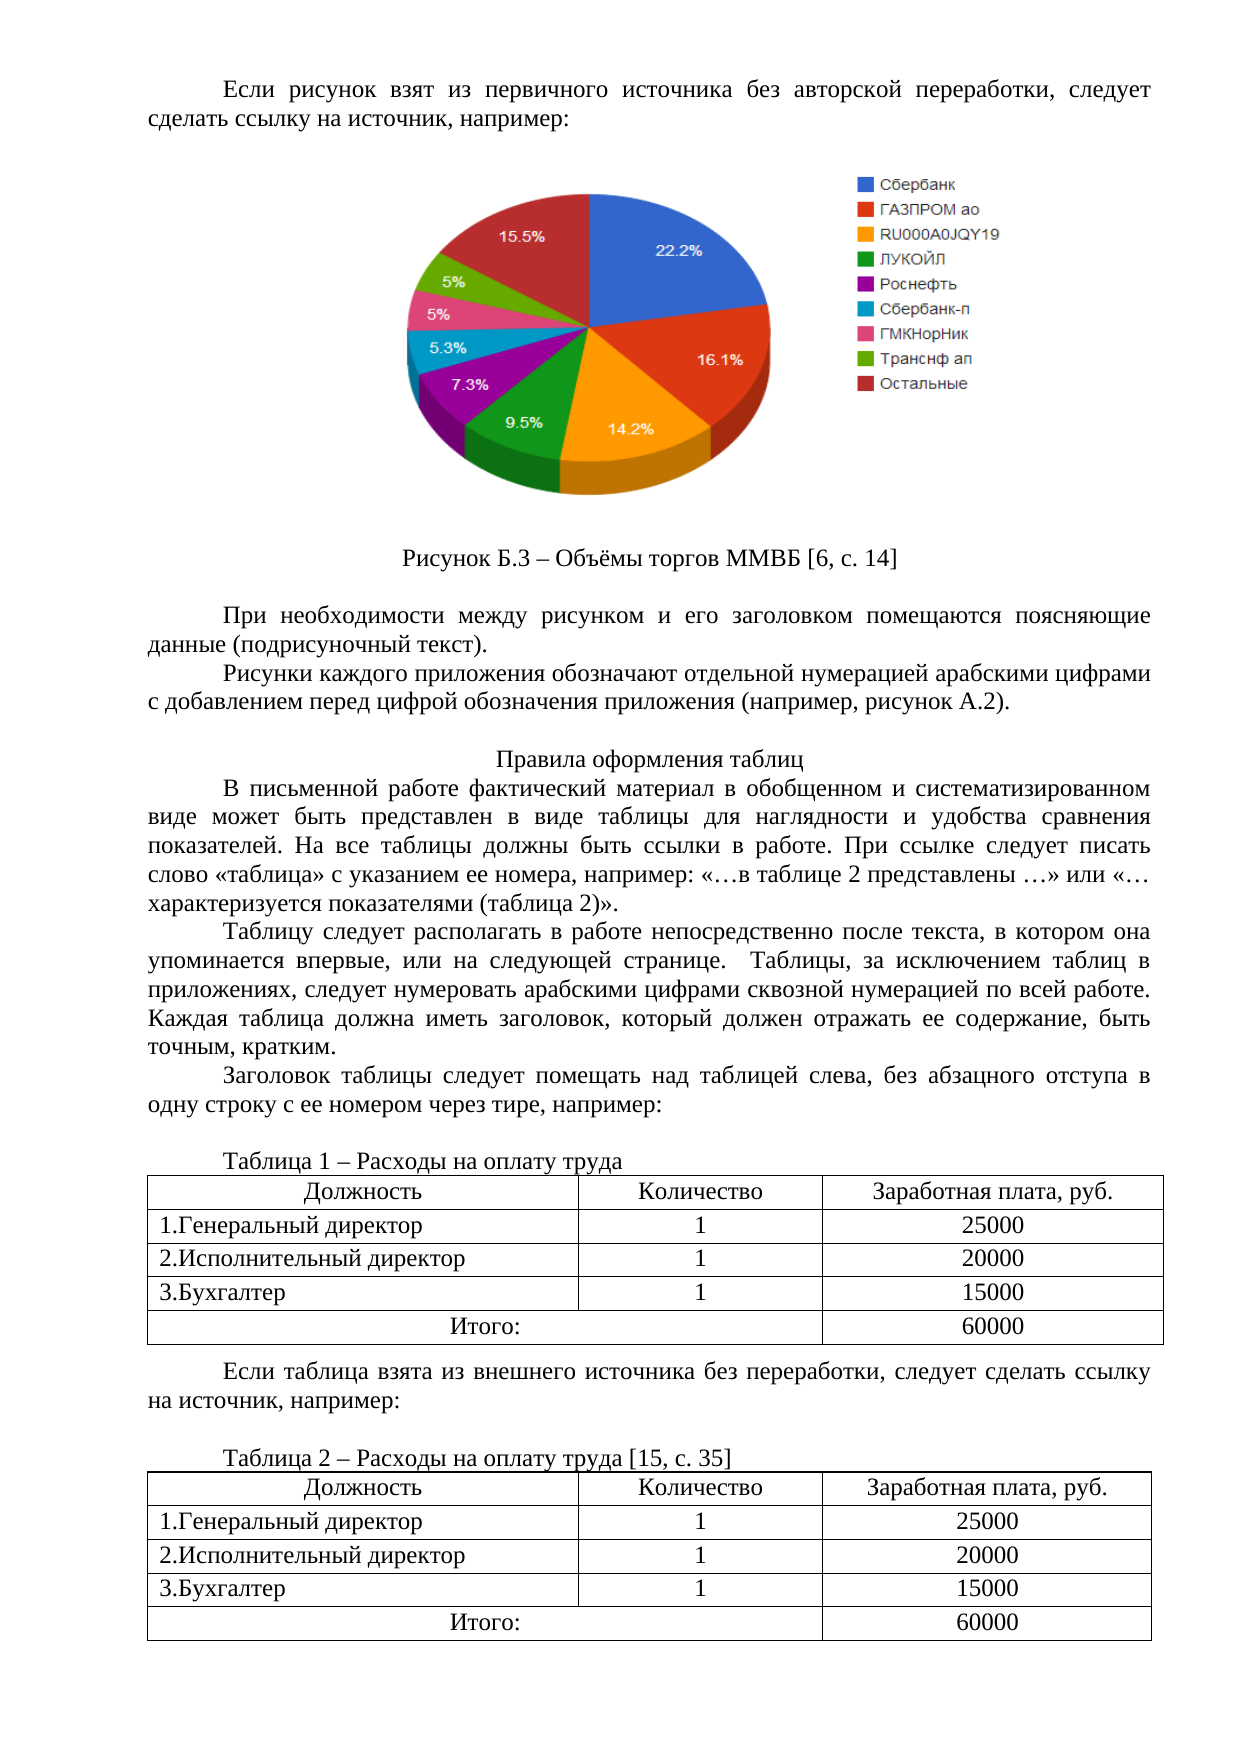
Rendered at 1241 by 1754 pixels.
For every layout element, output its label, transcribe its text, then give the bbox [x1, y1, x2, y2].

table_cell 20000 [823, 1540, 1151, 1572]
table_cell 25000 [823, 1506, 1151, 1539]
list В письменной работе фактический материал в обобщенном и систематизированном виде может быть представлен в виде таблицы для наглядности и удобства сравнения показателей. На все таблицы должны быть ссылки в работе. При ссылке следует писать слово «таблица» с указанием ее номера, например: «…в таблице 2 представлены …» или «… характеризуется показателями (таблица 2)». [148, 773, 1152, 916]
table_header Должность [148, 1473, 578, 1505]
table_cell 20000 [823, 1244, 1163, 1276]
table_header Должность [148, 1176, 578, 1209]
table_header Количество [579, 1176, 822, 1209]
list Заголовок таблицы следует помещать над таблицей слева, без абзацного отступа в одну строку с ее номером через тире, например: [148, 1060, 1152, 1118]
list Правила оформления таблиц [148, 744, 1152, 773]
table_cell 1 [579, 1210, 822, 1242]
table_header Количество [579, 1473, 822, 1505]
table_cell 1.Генеральный директор [148, 1506, 578, 1539]
table_cell 1 [579, 1574, 822, 1606]
list Таблица 1 – Расходы на оплату труда [148, 1146, 1152, 1175]
table_cell Итого: [148, 1607, 822, 1640]
table_cell 2.Исполнительный директор [148, 1540, 578, 1572]
table_cell 1 [579, 1506, 822, 1539]
table_cell 2.Исполнительный директор [148, 1244, 578, 1276]
picture [359, 165, 1015, 510]
list Если рисунок взят из первичного источника без авторской переработки, следует сделать ссылку на источник, например: [148, 74, 1152, 131]
table_cell Итого: [148, 1311, 822, 1343]
list Если таблица взята из внешнего источника без переработки, следует сделать ссылку на источник, например: [148, 1356, 1152, 1414]
table_header Заработная плата, руб. [823, 1176, 1163, 1209]
table_cell 60000 [823, 1607, 1151, 1640]
table_header Заработная плата, руб. [823, 1473, 1151, 1505]
table_cell 3.Бухгалтер [148, 1574, 578, 1606]
list Рисунки каждого приложения обозначают отдельной нумерацией арабскими цифрами с добавлением перед цифрой обозначения приложения (например, рисунок А.2). [148, 658, 1152, 715]
table_cell 1 [579, 1244, 822, 1276]
table_cell 60000 [823, 1311, 1163, 1343]
list Таблица 2 – Расходы на оплату труда [15, с. 35] [148, 1443, 1152, 1471]
table_cell 1 [579, 1277, 822, 1310]
table_cell 15000 [823, 1277, 1163, 1310]
table_cell 1 [579, 1540, 822, 1572]
list Таблицу следует располагать в работе непосредственно после текста, в котором она упоминается впервые, или на следующей странице. Таблицы, за исключением таблиц в приложениях, следует нумеровать арабскими цифрами сквозной нумерацией по всей работе. Каждая таблица должна иметь заголовок, который должен отражать ее содержание, быть точным, кратким. [148, 916, 1152, 1060]
list При необходимости между рисунком и его заголовком помещаются поясняющие данные (подрисуночный текст). [148, 600, 1152, 658]
list Рисунок Б.3 – Объёмы торгов ММВБ [6, с. 14] [148, 543, 1152, 571]
table_cell 3.Бухгалтер [148, 1277, 578, 1310]
table_cell 1.Генеральный директор [148, 1210, 578, 1242]
table_cell 15000 [823, 1574, 1151, 1606]
table_cell 25000 [823, 1210, 1163, 1242]
